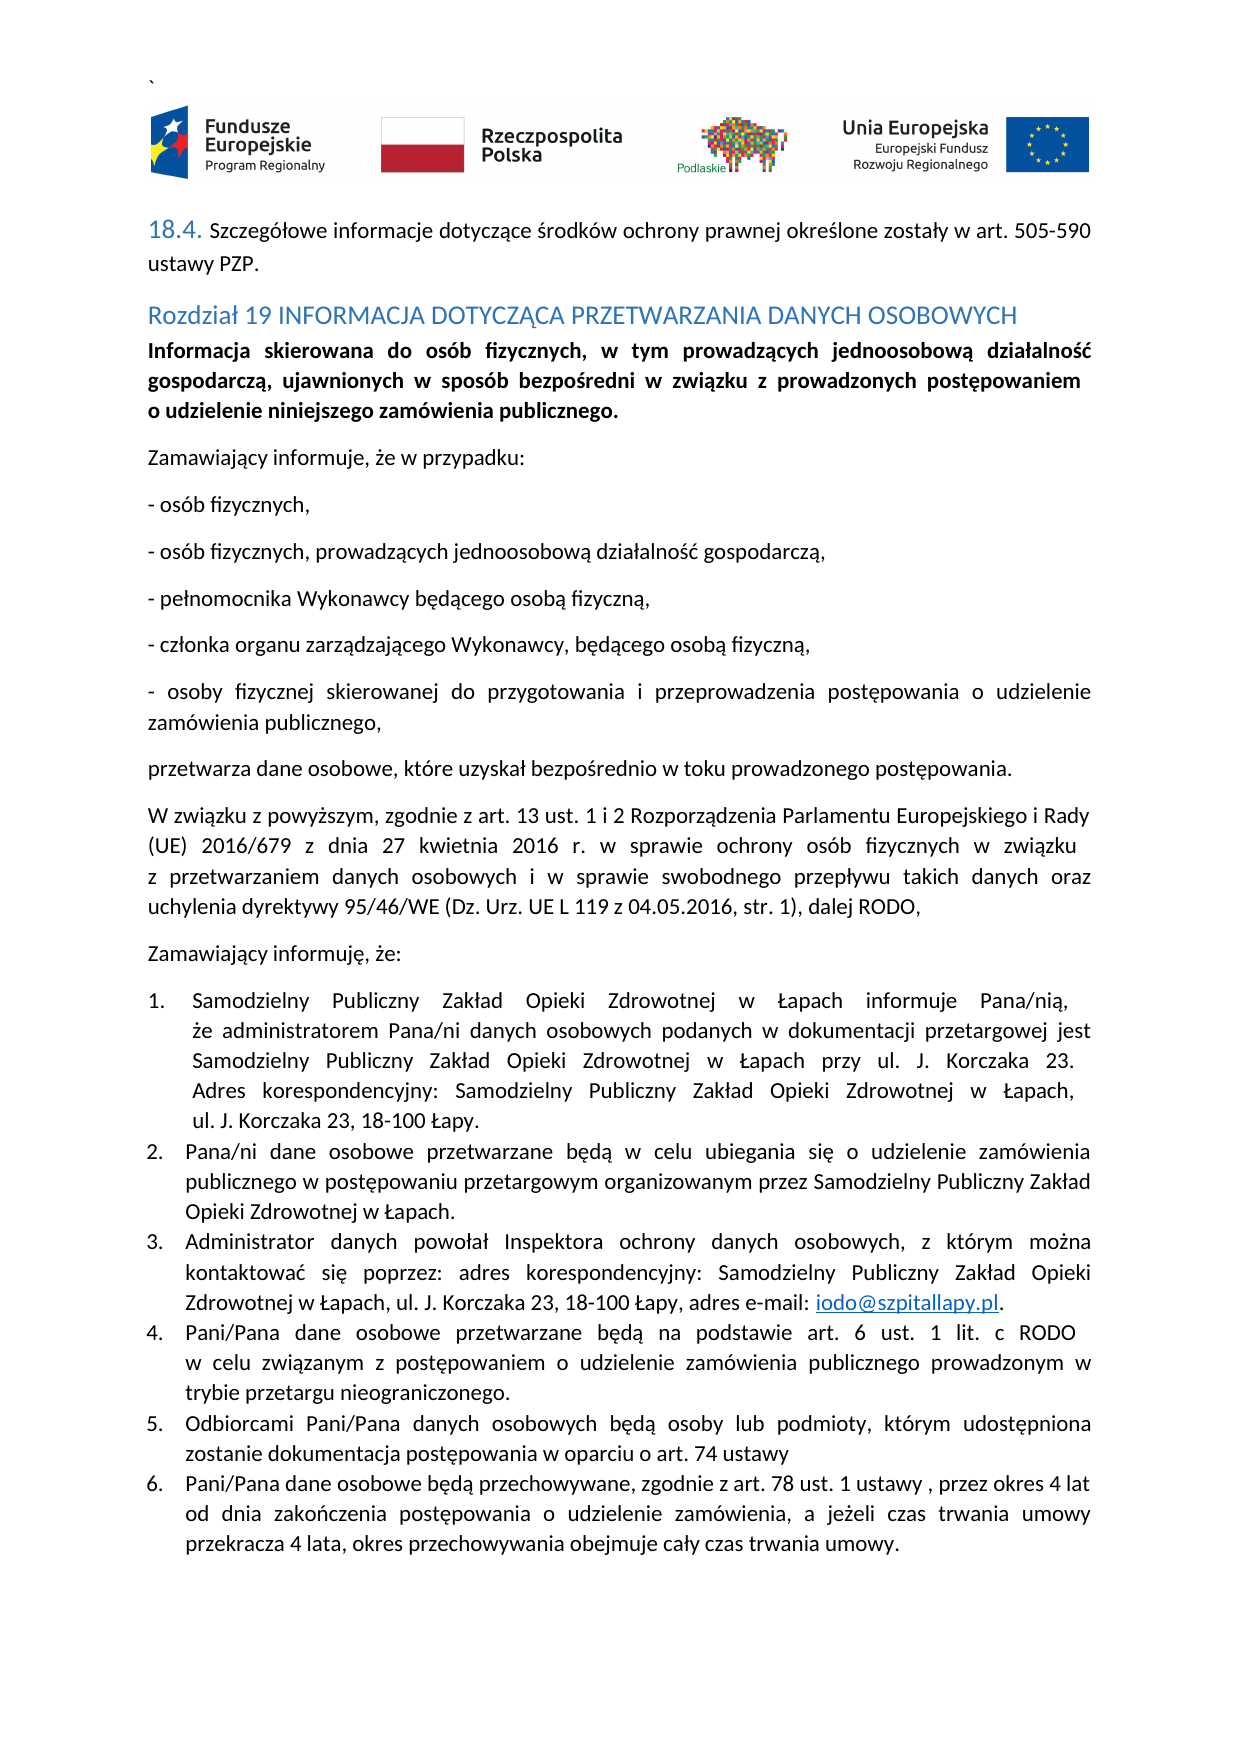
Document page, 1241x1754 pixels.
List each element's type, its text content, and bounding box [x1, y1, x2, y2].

text 18.4. Szczegółowe informacje dotyczące środków ochrony prawnej określone zostały w art. 505-590 ustawy PZP. [148, 212, 1093, 277]
text Zamawiający informuję, że: [148, 939, 1093, 967]
text - osób fizycznych, prowadzących jednoosobową działalność gospodarczą, [148, 537, 1093, 565]
subtitle Rozdział 19 INFORMACJA DOTYCZĄCA PRZETWARZANIA DANYCH OSOBOWYCH [148, 298, 1093, 331]
text przetwarza dane osobowe, które uzyskał bezpośrednio w toku prowadzonego postępowania. [148, 754, 1093, 783]
text - członka organu zarządzającego Wykonawcy, będącego osobą fizyczną, [148, 631, 1093, 659]
text - pełnomocnika Wykonawcy będącego osobą fizyczną, [148, 584, 1093, 612]
list Pani/Pana dane osobowe przetwarzane będą na podstawie art. 6 ust. 1 lit. c RODO w celu związanym z postępowaniem o udzielenie zamówienia publicznego prowadzonym w trybie przetargu nieograniczonego. [146, 1318, 1093, 1407]
text - osób fizycznych, [148, 490, 1093, 518]
text W związku z powyższym, zgodnie z art. 13 ust. 1 i 2 Rozporządzenia Parlamentu Europejskiego i Rady (UE) 2016/679 z dnia 27 kwietnia 2016 r. w sprawie ochrony osób fizycznych w związku z przetwarzaniem danych osobowych i w sprawie swobodnego przepływu takich danych oraz uchylenia dyrektywy 95/46/WE (Dz. Urz. UE L 119 z 04.05.2016, str. 1), dalej RODO, [148, 801, 1093, 920]
list Pana/ni dane osobowe przetwarzane będą w celu ubiegania się o udzielenie zamówienia publicznego w postępowaniu przetargowym organizowanym przez Samodzielny Publiczny Zakład Opieki Zdrowotnej w Łapach. [146, 1137, 1093, 1225]
picture [147, 101, 1093, 184]
list Administrator danych powołał Inspektora ochrony danych osobowych, z którym można kontaktować się poprzez: adres korespondencyjny: Samodzielny Publiczny Zakład Opieki Zdrowotnej w Łapach, ul. J. Korczaka 23, 18-100 Łapy, adres e-mail: iodo@szpitallapy.pl. [146, 1227, 1093, 1316]
list Pani/Pana dane osobowe będą przechowywane, zgodnie z art. 78 ust. 1 ustawy , przez okres 4 lat od dnia zakończenia postępowania o udzielenie zamówienia, a jeżeli czas trwania umowy przekracza 4 lata, okres przechowywania obejmuje cały czas trwania umowy. [146, 1469, 1093, 1558]
text Informacja skierowana do osób fizycznych, w tym prowadzących jednoosobową działalność gospodarczą, ujawnionych w sposób bezpośredni w związku z prowadzonych postępowaniem o udzielenie niniejszego zamówienia publicznego. [148, 336, 1093, 424]
text Zamawiający informuje, że w przypadku: [148, 443, 1093, 471]
text - osoby fizycznej skierowanej do przygotowania i przeprowadzenia postępowania o udzielenie zamówienia publicznego, [148, 677, 1093, 736]
list Odbiorcami Pani/Pana danych osobowych będą osoby lub podmioty, którym udostępniona zostanie dokumentacja postępowania w oparciu o art. 74 ustawy [146, 1409, 1093, 1467]
list Samodzielny Publiczny Zakład Opieki Zdrowotnej w Łapach informuje Pana/nią, że administratorem Pana/ni danych osobowych podanych w dokumentacji przetargowej jest Samodzielny Publiczny Zakład Opieki Zdrowotnej w Łapach przy ul. J. Korczaka 23. Adres korespondencyjny: Samodzielny Publiczny Zakład Opieki Zdrowotnej w Łapach, ul. J. Korczaka 23, 18-100 Łapy. [148, 986, 1093, 1135]
